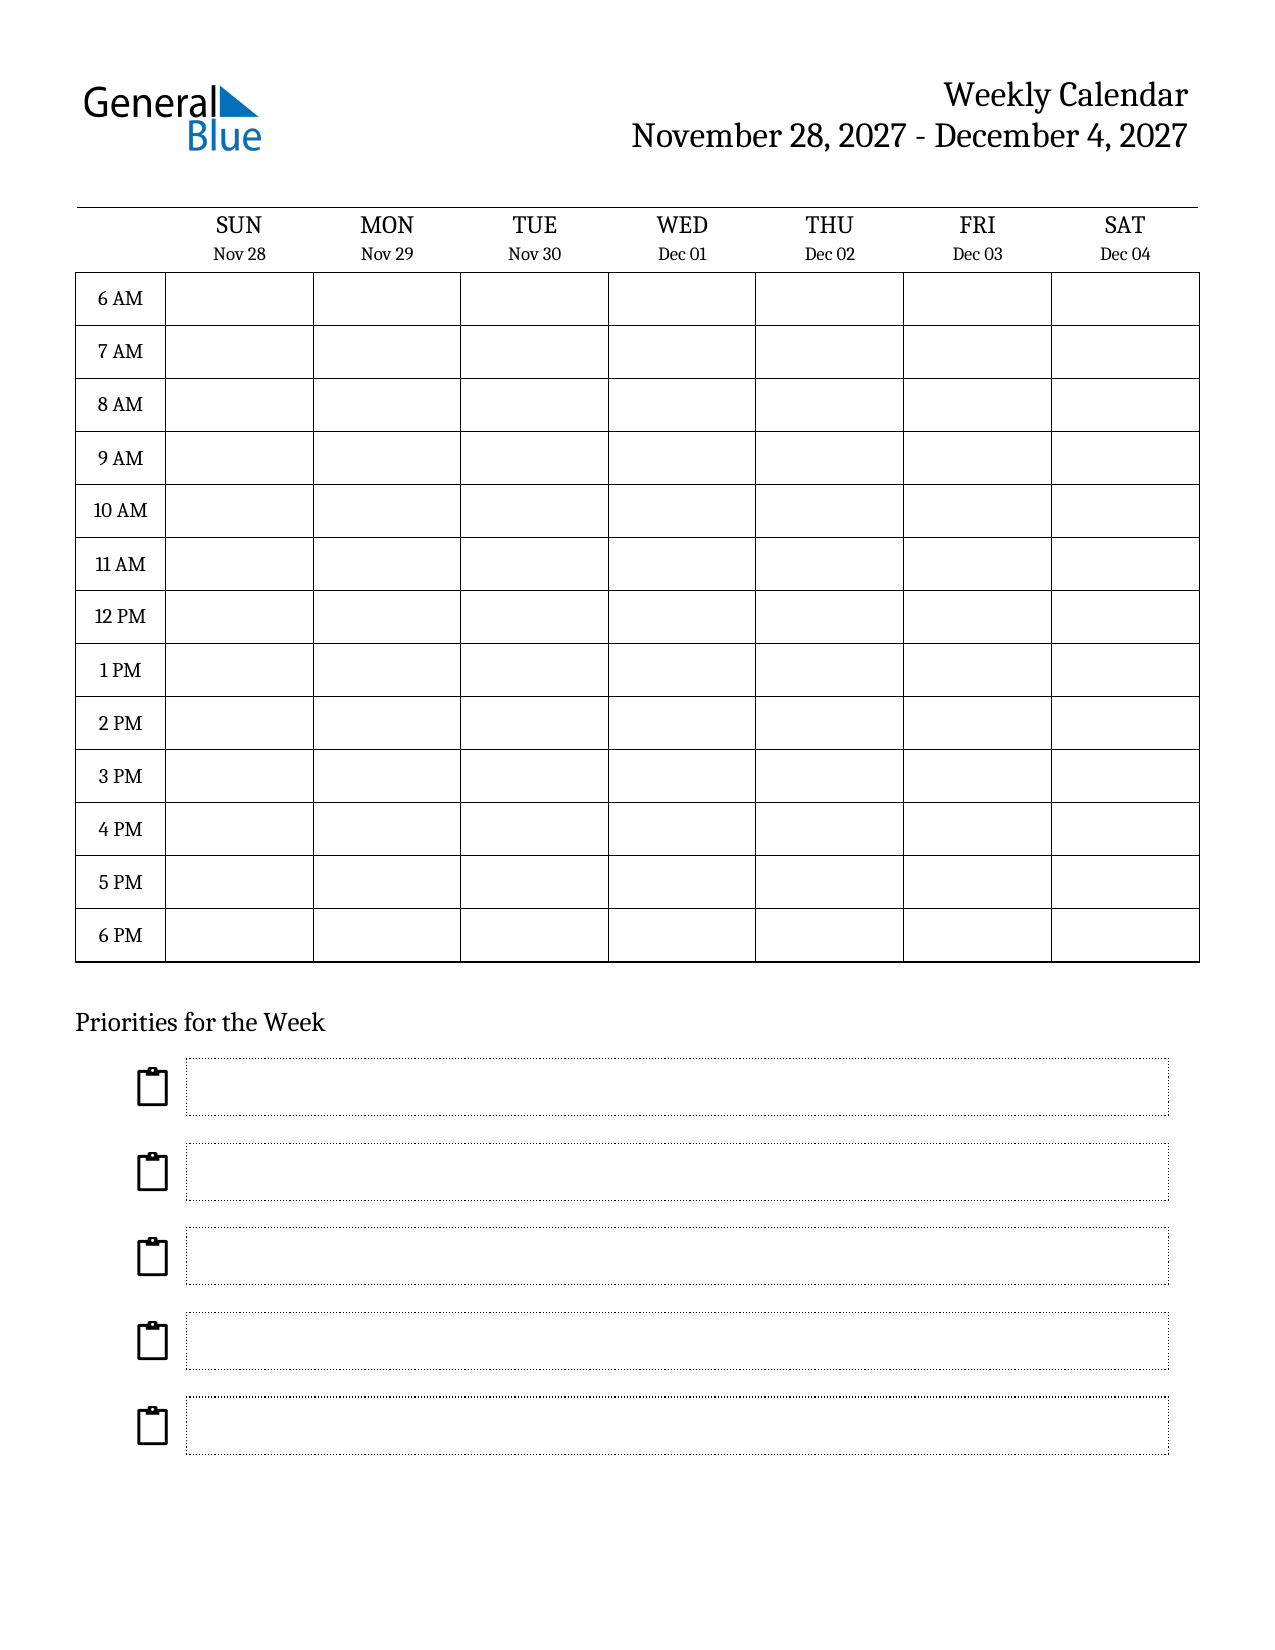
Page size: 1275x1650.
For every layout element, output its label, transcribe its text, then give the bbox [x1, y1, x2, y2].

table_cell [314, 591, 460, 643]
table_header Weekly Calendar November 28, 2027 - December 4, 2027 [76, 75, 1199, 207]
table_cell SAT Dec 04 [1051, 207, 1199, 272]
table_cell [314, 644, 460, 696]
table_cell [904, 750, 1051, 802]
table_cell [1052, 326, 1199, 378]
table_cell [106, 1369, 1168, 1396]
table_cell [314, 432, 460, 484]
table_cell 9 AM [76, 432, 165, 484]
table_cell [166, 485, 313, 537]
table_cell [461, 803, 608, 855]
picture [129, 1402, 176, 1449]
table_cell [314, 379, 460, 431]
table_cell [106, 1284, 1168, 1312]
table_cell [314, 538, 460, 590]
table_cell [756, 644, 903, 696]
table_cell [756, 909, 903, 961]
table_cell [314, 856, 460, 908]
table_cell [314, 697, 460, 749]
table_cell FRI Dec 03 [904, 208, 1051, 272]
table_cell [756, 485, 903, 537]
table_cell [461, 697, 608, 749]
table_cell [461, 644, 608, 696]
table_cell [756, 803, 903, 855]
table_cell MON Nov 29 [313, 208, 461, 272]
table_cell [609, 273, 755, 325]
table_cell SUN Nov 28 [165, 208, 313, 272]
table_cell [187, 1143, 1168, 1200]
table_cell [166, 326, 313, 378]
table_cell [904, 644, 1051, 696]
table_cell [1052, 273, 1199, 325]
text Priorities for the Week [75, 1007, 1200, 1039]
table_cell [106, 1396, 187, 1454]
table_cell [904, 697, 1051, 749]
table_cell [1052, 909, 1199, 961]
table_cell [1052, 379, 1199, 431]
table_cell [609, 538, 755, 590]
table_cell [756, 326, 903, 378]
table_cell [166, 750, 313, 802]
table_cell [904, 273, 1051, 325]
table_cell 2 PM [76, 697, 165, 749]
picture [129, 1233, 176, 1280]
picture [129, 1148, 176, 1195]
table_cell [609, 856, 755, 908]
table_cell [106, 1227, 187, 1284]
table_cell [756, 856, 903, 908]
table_cell [1052, 591, 1199, 643]
table_cell [314, 909, 460, 961]
table_cell [904, 591, 1051, 643]
table_cell [314, 326, 460, 378]
picture [84, 85, 261, 151]
table_cell [166, 644, 313, 696]
table_cell [166, 379, 313, 431]
table_cell [904, 432, 1051, 484]
table_cell [1052, 538, 1199, 590]
table_cell [461, 591, 608, 643]
table_cell [461, 273, 608, 325]
table_cell [609, 803, 755, 855]
table_cell [609, 326, 755, 378]
table_cell [461, 750, 608, 802]
table_cell 10 AM [76, 485, 165, 537]
table_cell [756, 273, 903, 325]
picture [129, 1318, 176, 1364]
table_cell 6 AM [76, 273, 165, 325]
table_cell [166, 909, 313, 961]
table_cell [314, 803, 460, 855]
table_cell [609, 644, 755, 696]
table_cell [609, 432, 755, 484]
table_cell [461, 856, 608, 908]
table_header [106, 1058, 187, 1115]
table_cell [609, 485, 755, 537]
table_cell [1052, 644, 1199, 696]
table_header [187, 1058, 1168, 1115]
table_cell [756, 379, 903, 431]
table_cell [106, 1312, 187, 1369]
table_cell [904, 485, 1051, 537]
table_cell [609, 591, 755, 643]
table_cell WED Dec 01 [608, 208, 756, 272]
table_cell [904, 326, 1051, 378]
table_cell 4 PM [76, 803, 165, 855]
table_cell 5 PM [76, 856, 165, 908]
table_cell [904, 856, 1051, 908]
table_cell [166, 697, 313, 749]
table_cell 7 AM [76, 326, 165, 378]
table_cell [76, 208, 165, 272]
table_cell [166, 538, 313, 590]
table_cell [1052, 856, 1199, 908]
table_cell [187, 1312, 1168, 1369]
table_cell [314, 485, 460, 537]
table_cell [461, 485, 608, 537]
table_cell [1052, 485, 1199, 537]
table_cell 12 PM [76, 591, 165, 643]
table_cell [904, 803, 1051, 855]
table_cell 11 AM [76, 538, 165, 590]
table_cell [904, 379, 1051, 431]
table_cell THU Dec 02 [756, 208, 903, 272]
table_cell [187, 1396, 1168, 1454]
table_cell [106, 1143, 187, 1200]
table_cell [1052, 697, 1199, 749]
table_cell TUE Nov 30 [461, 208, 608, 272]
table_cell [609, 750, 755, 802]
table_cell [314, 273, 460, 325]
table_cell 1 PM [76, 644, 165, 696]
table_cell [756, 538, 903, 590]
table_cell [106, 1115, 1168, 1142]
table_cell [1052, 750, 1199, 802]
table_cell [314, 750, 460, 802]
table_cell [756, 432, 903, 484]
table_cell [461, 909, 608, 961]
table_cell 3 PM [76, 750, 165, 802]
table_cell [166, 273, 313, 325]
table_cell [461, 538, 608, 590]
table_cell [187, 1227, 1168, 1284]
table_cell [461, 379, 608, 431]
table_cell [461, 432, 608, 484]
table_cell [166, 803, 313, 855]
table_cell [166, 591, 313, 643]
table_cell [609, 909, 755, 961]
table_cell [904, 909, 1051, 961]
table_cell [1052, 803, 1199, 855]
table_cell [756, 750, 903, 802]
table_cell 8 AM [76, 379, 165, 431]
table_cell [166, 856, 313, 908]
table_cell [166, 432, 313, 484]
table_cell [609, 697, 755, 749]
table_cell [904, 538, 1051, 590]
table_cell 6 PM [76, 909, 165, 961]
table_cell [609, 379, 755, 431]
picture [129, 1063, 176, 1110]
table_cell [461, 326, 608, 378]
table_cell [756, 591, 903, 643]
table_cell [106, 1200, 1168, 1227]
table_cell [756, 697, 903, 749]
table_cell [1052, 432, 1199, 484]
